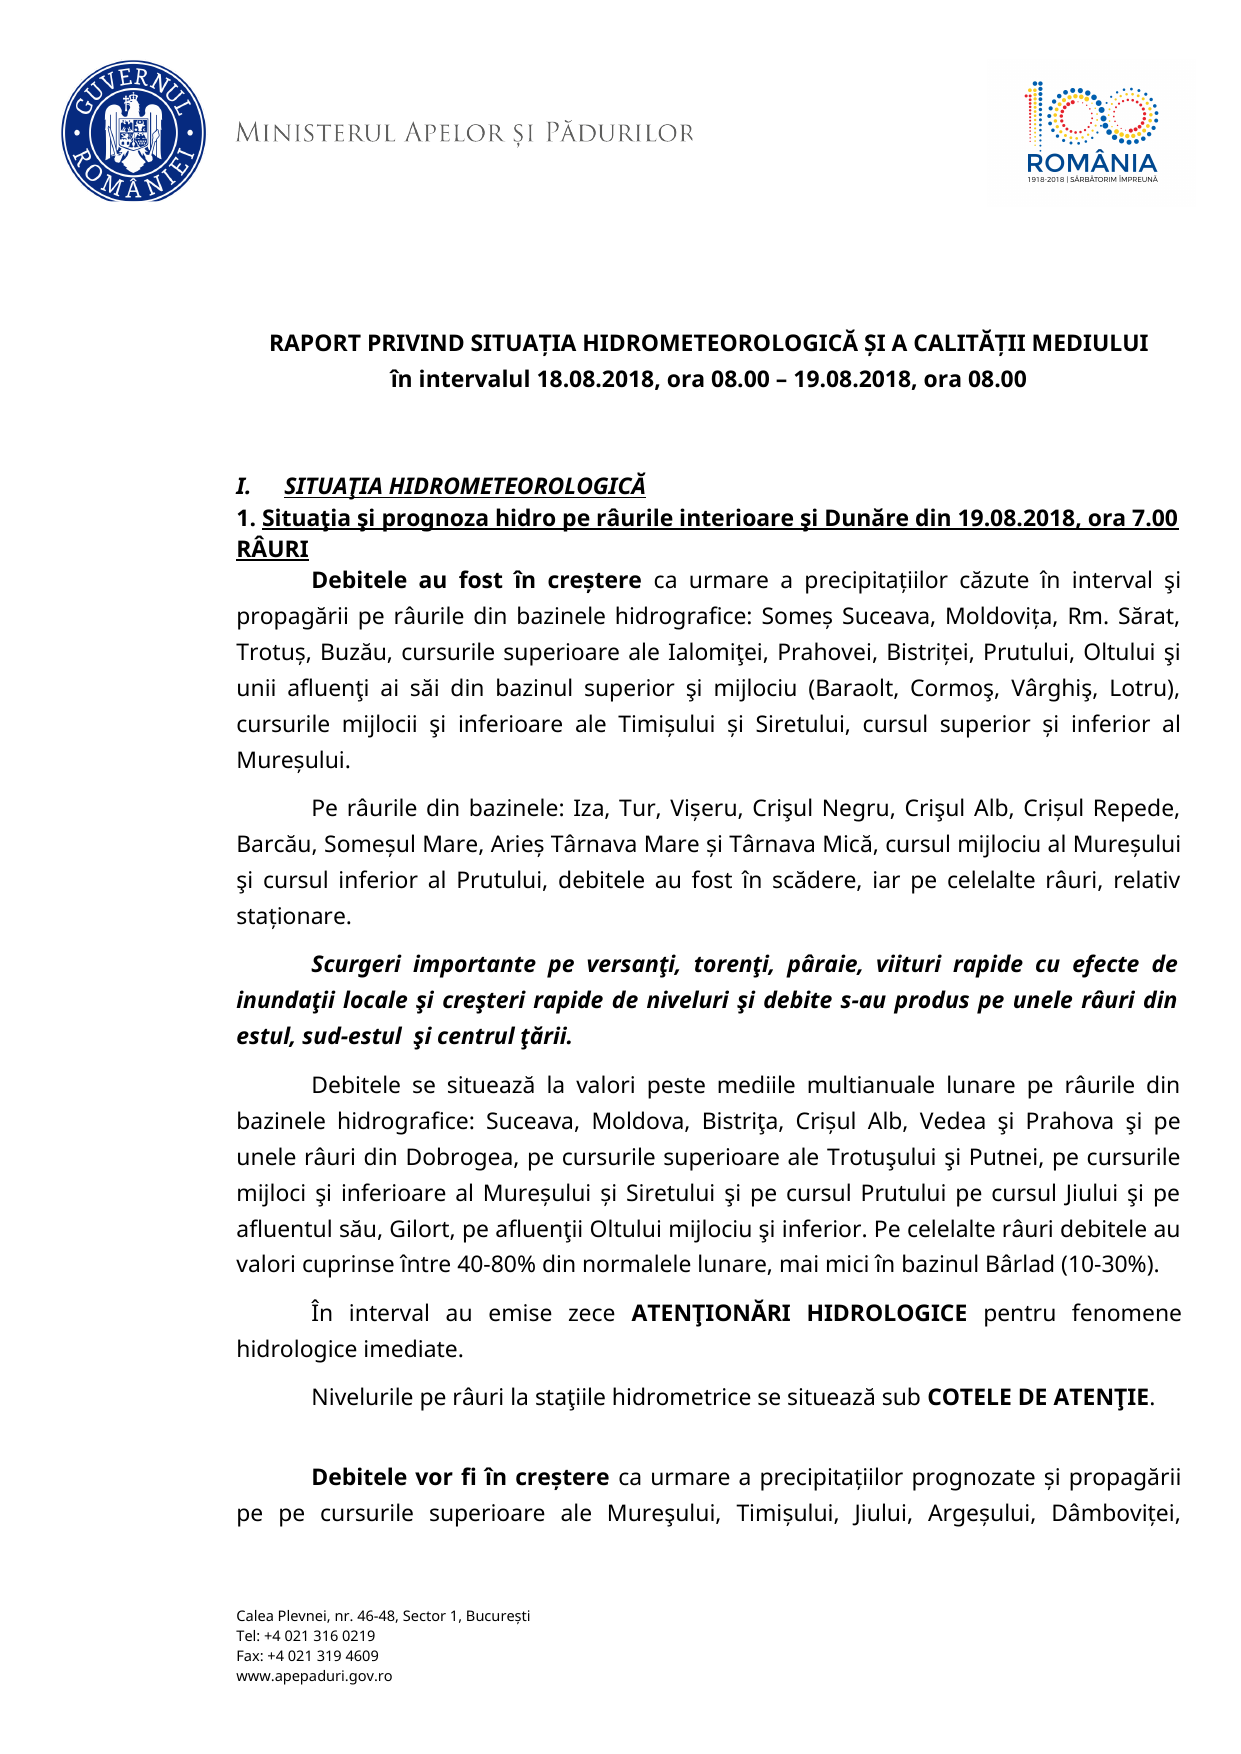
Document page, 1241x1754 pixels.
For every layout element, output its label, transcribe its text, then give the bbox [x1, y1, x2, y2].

text Scurgeri importante pe versanţi, torenţi, pâraie, viituri rapide cu efecte de inundaţii locale şi creşteri rapide de niveluri şi debite s-au produs pe unele râuri din estul, sud-estul şi centrul ţării. [236, 948, 1182, 1052]
picture [986, 59, 1197, 207]
text RÂURI [236, 533, 1182, 564]
text în intervalul 18.08.2018, ora 08.00 – 19.08.2018, ora 08.00 [236, 362, 1182, 394]
text 1. Situaţia şi prognoza hidro pe râurile interioare şi Dunăre din 19.08.2018, ora 7.00 [236, 502, 1182, 533]
text I. SITUAŢIA HIDROMETEOROLOGICĂ [236, 470, 1182, 502]
picture [59, 59, 692, 201]
text RAPORT PRIVIND SITUAŢIA HIDROMETEOROLOGICĂ ŞI A CALITĂŢII MEDIULUI [236, 327, 1182, 358]
text Debitele au fost în creștere ca urmare a precipitațiilor căzute în interval şi propagării pe râurile din bazinele hidrografice: Someș Suceava, Moldovița, Rm. Sărat, Trotuș, Buzău, cursurile superioare ale Ialomiţei, Prahovei, Bistriței, Prutului, Oltului şi unii afluenţi ai săi din bazinul superior şi mijlociu (Baraolt, Cormoş, Vârghiş, Lotru), cursurile mijlocii şi inferioare ale Timișului și Siretului, cursul superior și inferior al Mureșului. [236, 564, 1182, 775]
text Debitele se situează la valori peste mediile multianuale lunare pe râurile din bazinele hidrografice: Suceava, Moldova, Bistriţa, Crișul Alb, Vedea şi Prahova şi pe unele râuri din Dobrogea, pe cursurile superioare ale Trotuşului şi Putnei, pe cursurile mijloci şi inferioare al Mureșului și Siretului şi pe cursul Prutului pe cursul Jiului şi pe afluentul său, Gilort, pe afluenţii Oltului mijlociu şi inferior. Pe celelalte râuri debitele au valori cuprinse între 40-80% din normalele lunare, mai mici în bazinul Bârlad (10-30%). [236, 1069, 1182, 1280]
text Pe râurile din bazinele: Iza, Tur, Vișeru, Crişul Negru, Crişul Alb, Crișul Repede, Barcău, Someșul Mare, Arieș Târnava Mare și Târnava Mică, cursul mijlociu al Mureșului şi cursul inferior al Prutului, debitele au fost în scădere, iar pe celelalte râuri, relativ staționare. [236, 792, 1182, 931]
text Nivelurile pe râuri la staţiile hidrometrice se situează sub COTELE DE ATENŢIE. [236, 1381, 1182, 1412]
text În interval au emise zece ATENŢIONĂRI HIDROLOGICE pentru fenomene hidrologice imediate. [236, 1297, 1182, 1364]
